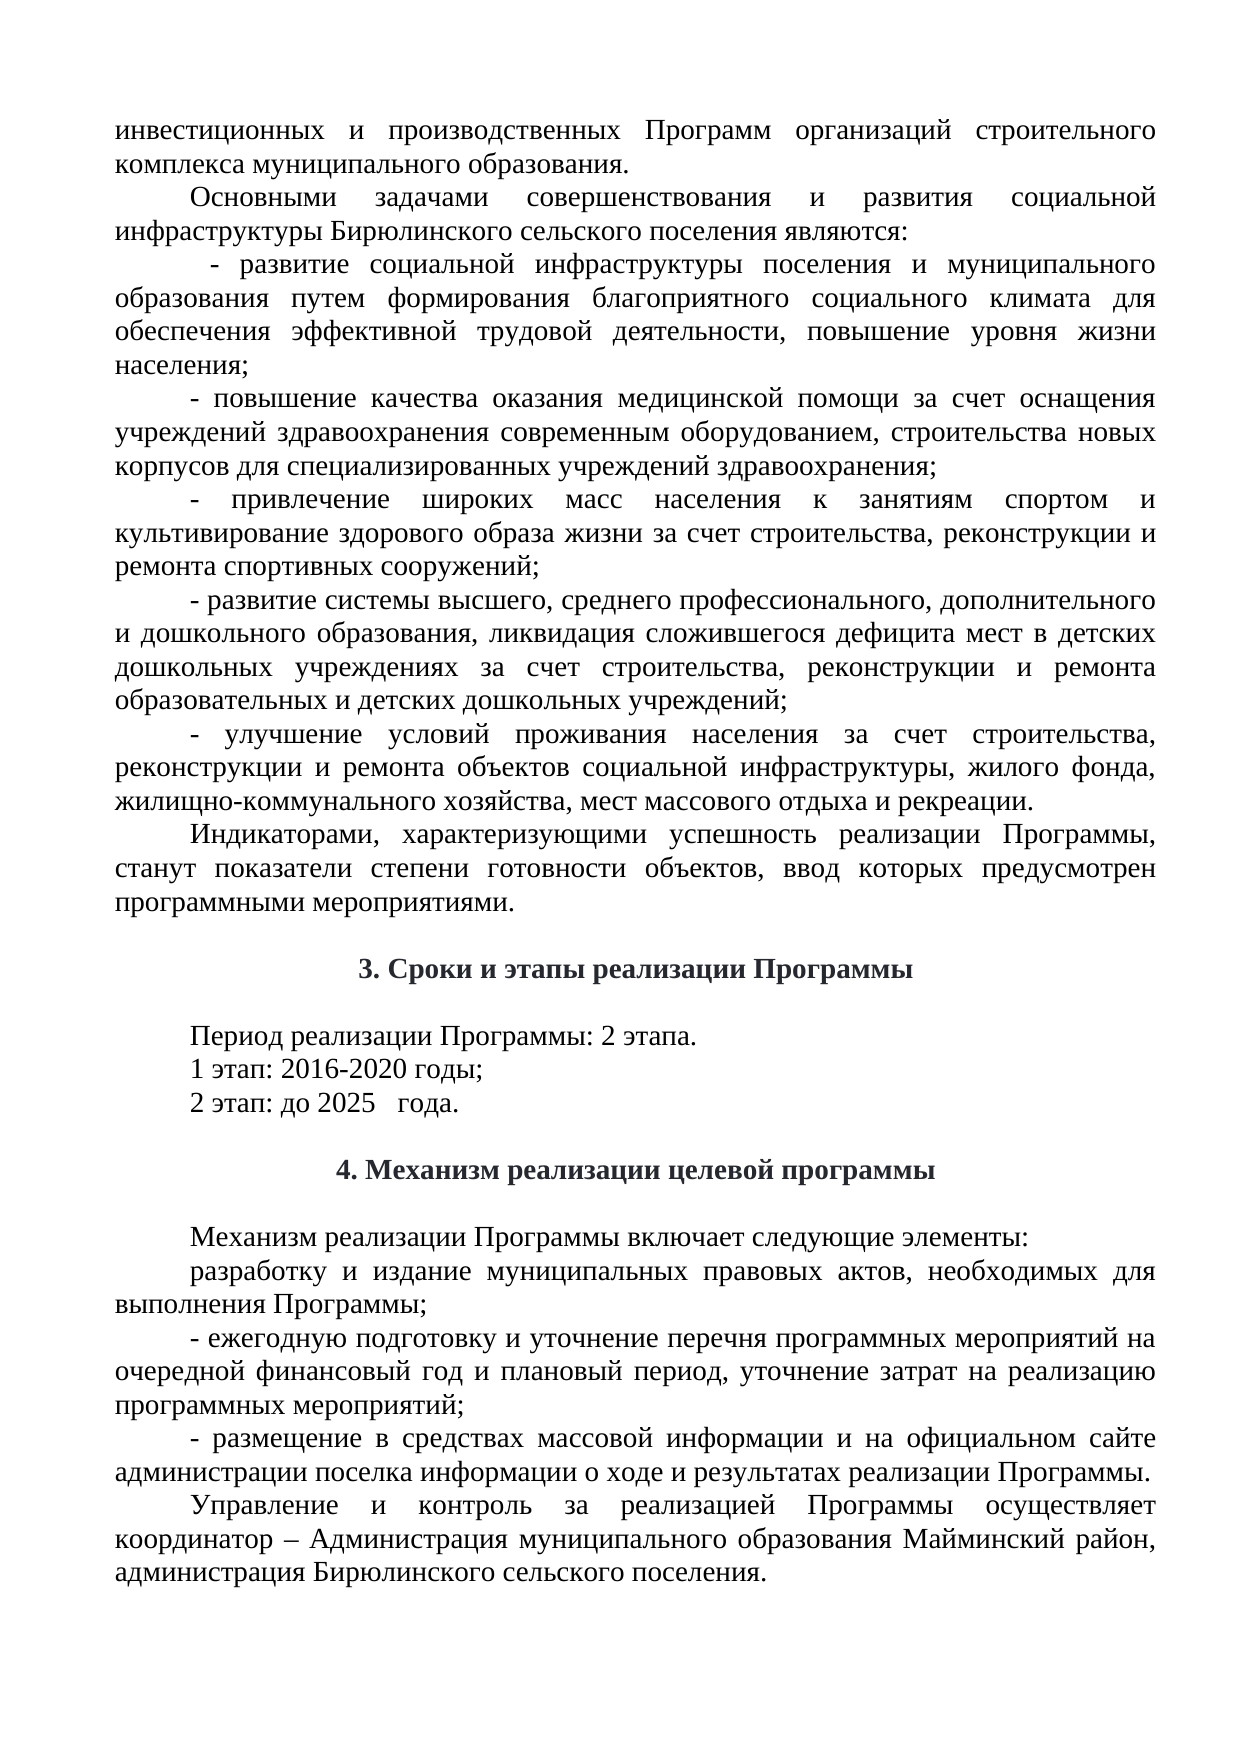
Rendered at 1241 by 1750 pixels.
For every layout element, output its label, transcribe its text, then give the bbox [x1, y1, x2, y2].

text 2 этап: до 2025 года. [114, 1085, 1157, 1118]
text 3. Сроки и этапы реализации Программы [114, 951, 1157, 984]
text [114, 112, 1157, 179]
text - размещение в средствах массовой информации и на официальном сайте администрации поселка информации о ходе и результатах реализации Программы. [114, 1420, 1157, 1487]
text Механизм реализации Программы включает следующие элементы: [114, 1219, 1157, 1253]
text - развитие социальной инфраструктуры поселения и муниципального образования путем формирования благоприятного социального климата для обеспечения эффективной трудовой деятельности, повышение уровня жизни населения; [114, 246, 1157, 381]
text 4. Механизм реализации целевой программы [114, 1152, 1157, 1186]
text - привлечение широких масс населения к занятиям спортом и культивирование здорового образа жизни за счет строительства, реконструкции и ремонта спортивных сооружений; [114, 481, 1157, 582]
text Управление и контроль за реализацией Программы осуществляет координатор – Администрация муниципального образования Майминский район, администрация Бирюлинского сельского поселения. [114, 1487, 1157, 1588]
text 1 этап: 2016-2020 годы; [114, 1051, 1157, 1085]
text - развитие системы высшего, среднего профессионального, дополнительного и дошкольного образования, ликвидация сложившегося дефицита мест в детских дошкольных учреждениях за счет строительства, реконструкции и ремонта образовательных и детских дошкольных учреждений; [114, 582, 1157, 716]
text Основными задачами совершенствования и развития социальной инфраструктуры Бирюлинского сельского поселения являются: [114, 179, 1157, 246]
text Период реализации Программы: 2 этапа. [114, 1018, 1157, 1051]
text Индикаторами, характеризующими успешность реализации Программы, станут показатели степени готовности объектов, ввод которых предусмотрен программными мероприятиями. [114, 817, 1157, 917]
text разработку и издание муниципальных правовых актов, необходимых для выполнения Программы; [114, 1253, 1157, 1320]
text - ежегодную подготовку и уточнение перечня программных мероприятий на очередной финансовый год и плановый период, уточнение затрат на реализацию программных мероприятий; [114, 1320, 1157, 1420]
text - повышение качества оказания медицинской помощи за счет оснащения учреждений здравоохранения современным оборудованием, строительства новых корпусов для специализированных учреждений здравоохранения; [114, 381, 1157, 481]
text - улучшение условий проживания населения за счет строительства, реконструкции и ремонта объектов социальной инфраструктуры, жилого фонда, жилищно-коммунального хозяйства, мест массового отдыха и рекреации. [114, 716, 1157, 817]
